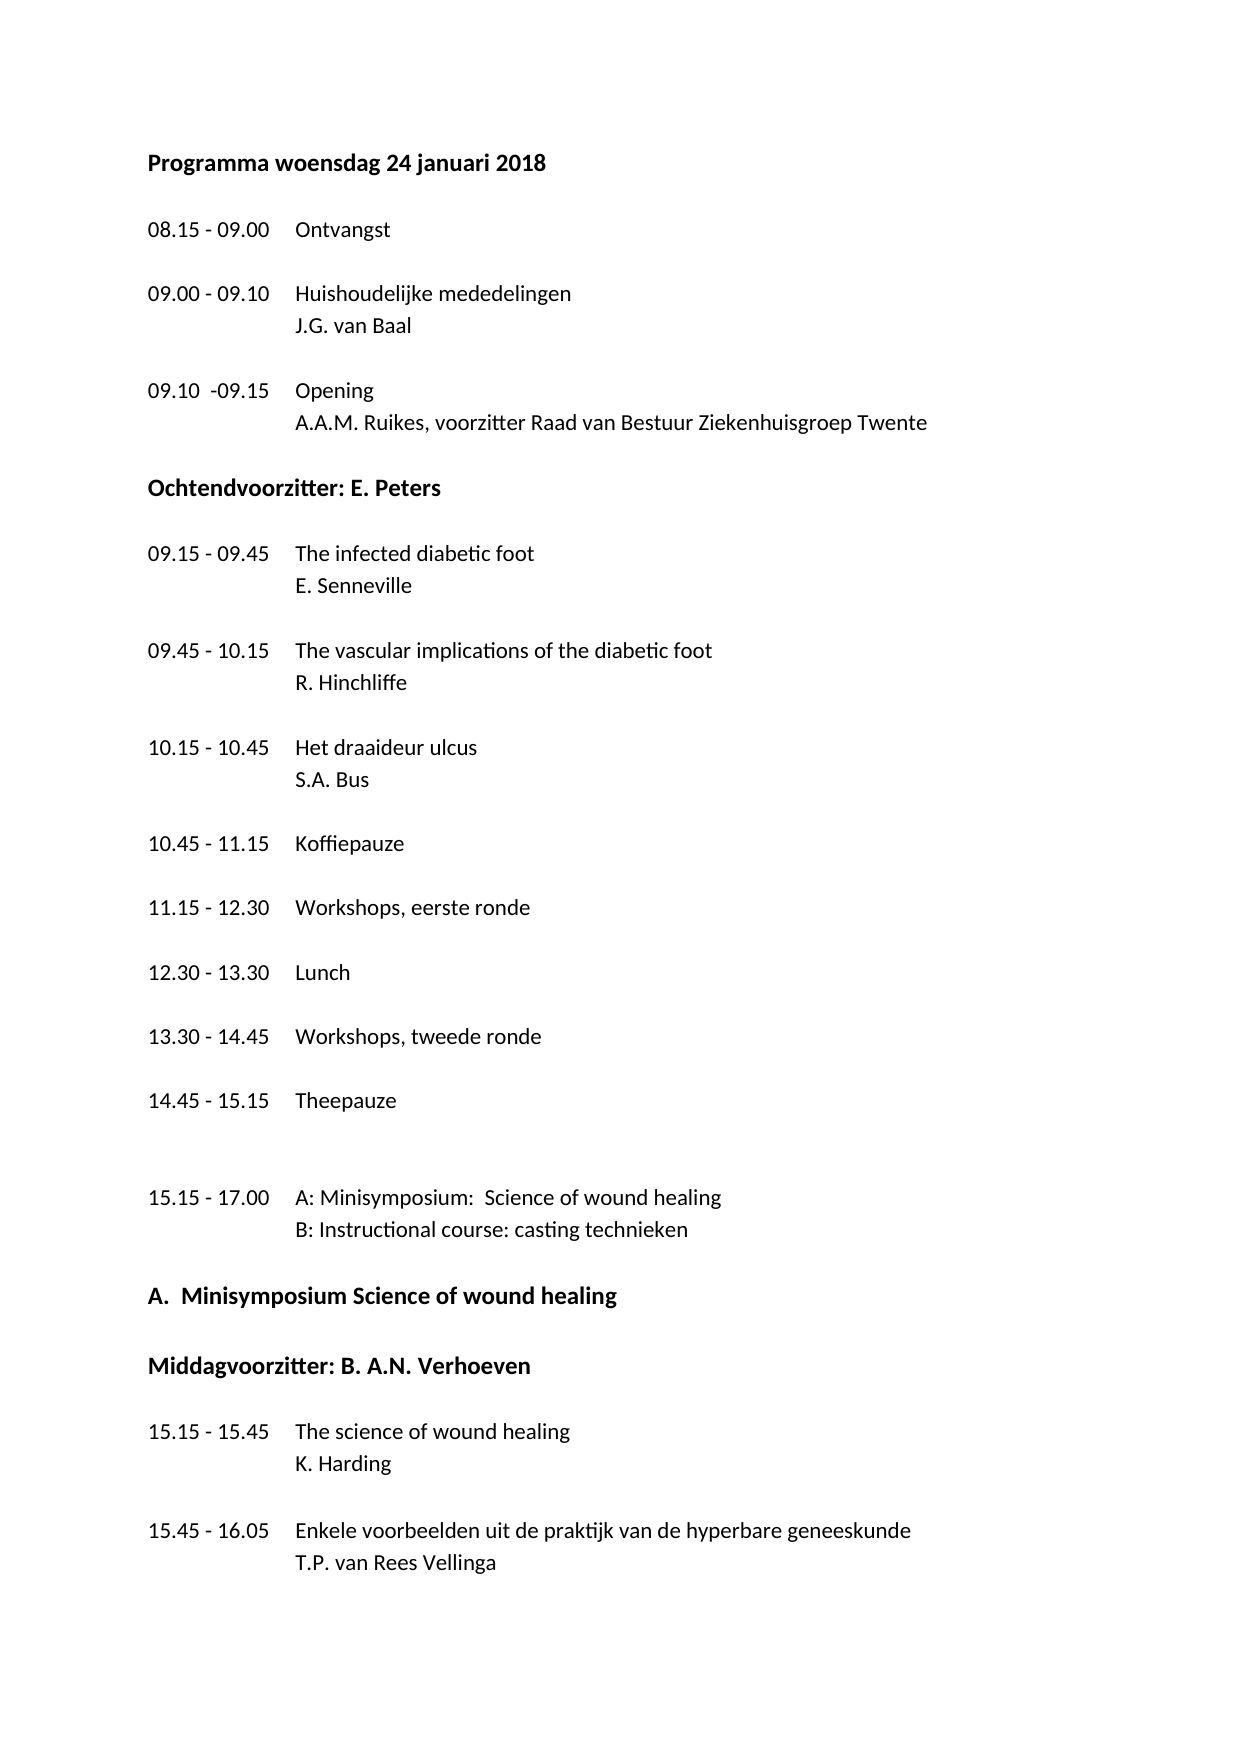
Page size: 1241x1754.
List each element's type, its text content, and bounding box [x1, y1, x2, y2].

text 10.15 - 10.45 Het draaideur ulcus [148, 733, 1093, 761]
text 13.30 - 14.45 Workshops, tweede ronde [148, 1022, 1093, 1050]
text 10.45 - 11.15 Koffiepauze [148, 829, 1093, 857]
text J.G. van Baal [148, 311, 1093, 339]
text 15.45 - 16.05 Enkele voorbeelden uit de praktijk van de hyperbare geneeskunde [148, 1516, 1093, 1544]
text A. Minisymposium Science of wound healing [148, 1280, 1093, 1310]
text 09.15 - 09.45 The infected diabetic foot [148, 539, 1093, 567]
text K. Harding [148, 1449, 1093, 1477]
text E. Senneville [148, 572, 1093, 600]
text 12.30 - 13.30 Lunch [148, 958, 1093, 986]
text Programma woensdag 24 januari 2018 [148, 148, 1093, 178]
text R. Hinchliffe [148, 668, 1093, 696]
text Ochtendvoorzitter: E. Peters [148, 472, 1093, 503]
text 09.45 - 10.15 The vascular implications of the diabetic foot [148, 636, 1093, 664]
text A.A.M. Ruikes, voorzitter Raad van Bestuur Ziekenhuisgroep Twente [148, 408, 1093, 436]
text T.P. van Rees Vellinga [148, 1548, 1093, 1577]
text 14.45 - 15.15 Theepauze [148, 1087, 1093, 1115]
text 15.15 - 17.00 A: Minisymposium: Science of wound healing [148, 1183, 1093, 1211]
text B: Instructional course: casting technieken [148, 1215, 1093, 1243]
text 11.15 - 12.30 Workshops, eerste ronde [148, 893, 1093, 922]
text S.A. Bus [148, 765, 1093, 793]
text 09.00 - 09.10 Huishoudelijke mededelingen [148, 279, 1093, 307]
text 15.15 - 15.45 The science of wound healing [148, 1417, 1093, 1445]
text 09.10 -09.15 Opening [148, 376, 1093, 404]
text Middagvoorzitter: B. A.N. Verhoeven [148, 1350, 1093, 1380]
text 08.15 - 09.00 Ontvangst [148, 215, 1093, 243]
